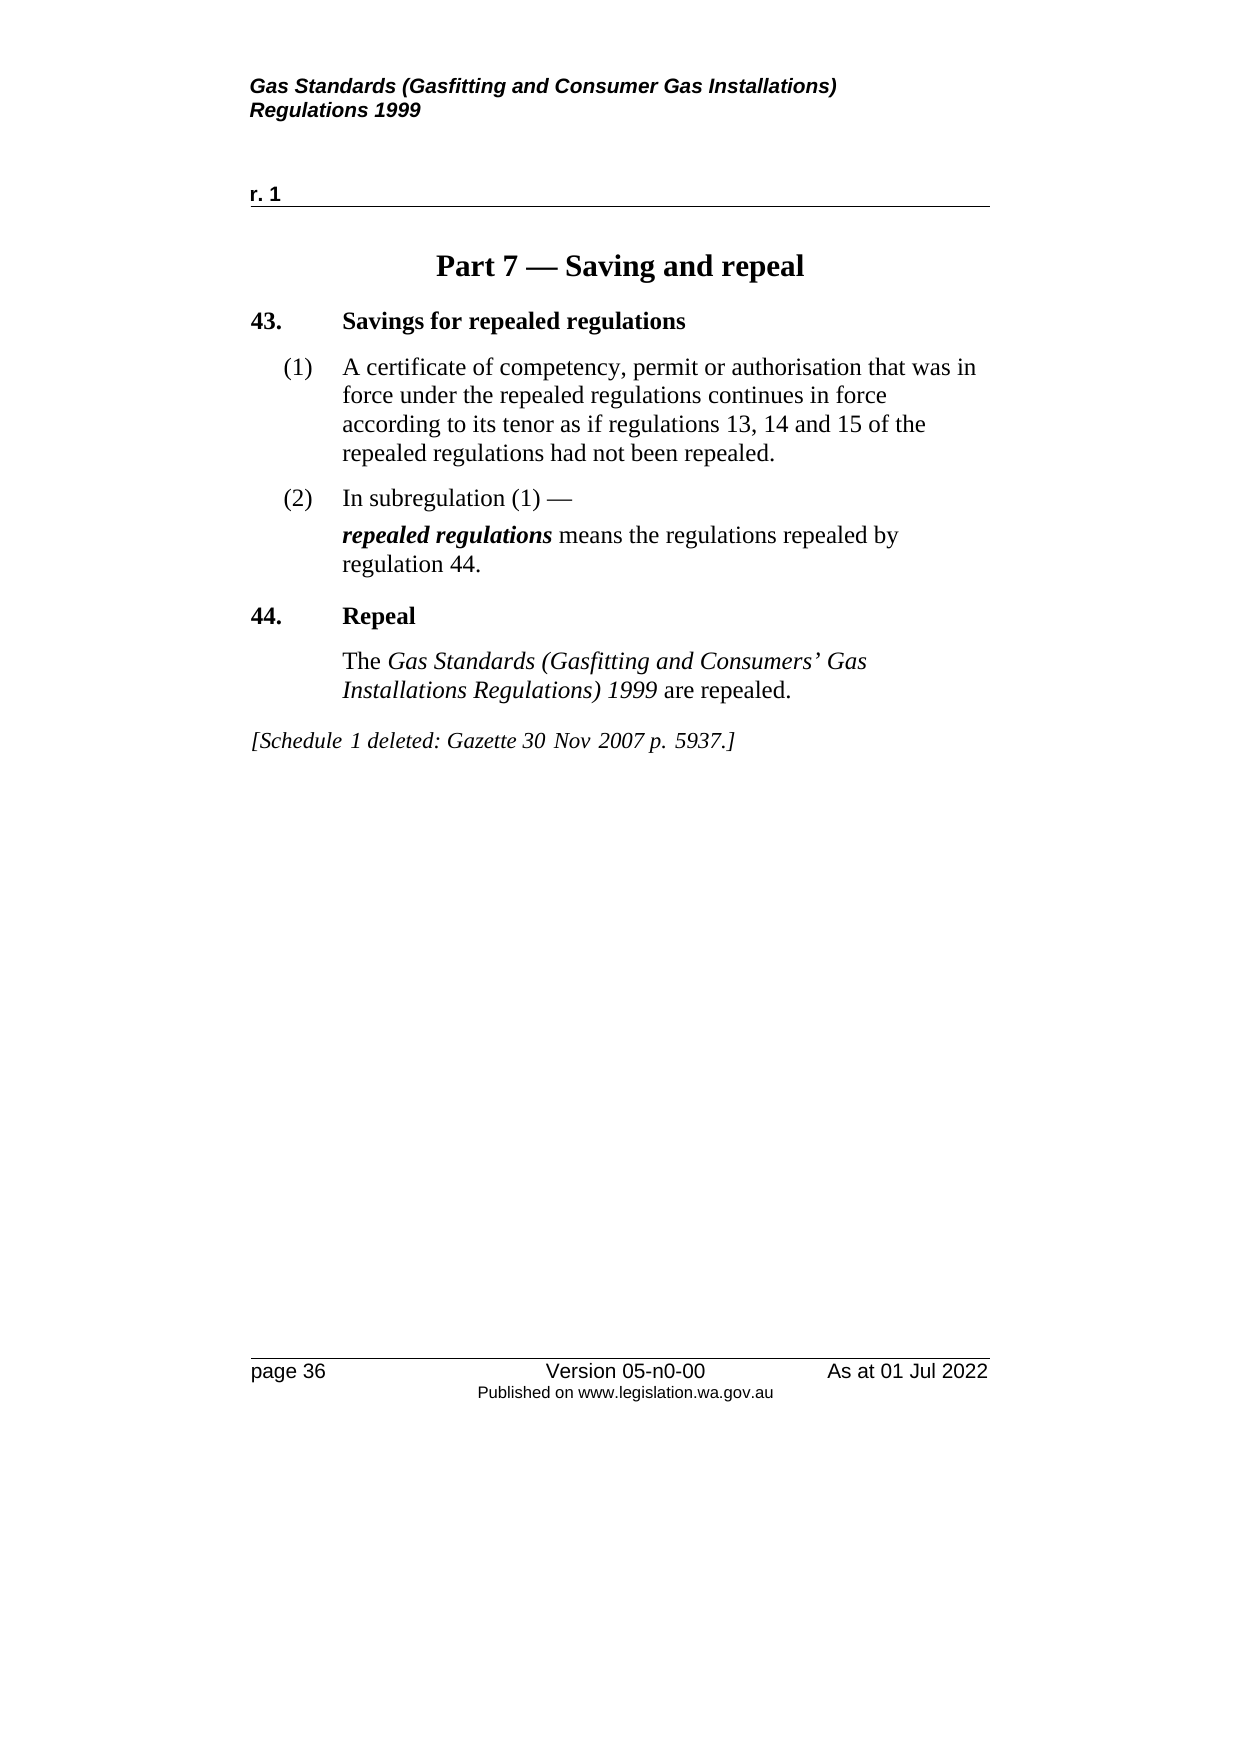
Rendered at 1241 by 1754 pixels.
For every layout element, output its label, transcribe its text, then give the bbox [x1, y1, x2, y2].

subtitle Part 7 — Saving and repeal [251, 247, 990, 283]
text The Gas Standards (Gasfitting and Consumers’ Gas Installations Regulations) 1999 are repealed. [251, 646, 990, 704]
subtitle 44. Repeal [251, 601, 990, 630]
subtitle 43. Savings for repealed regulations [251, 306, 990, 335]
text (2) In subregulation (1) — [251, 483, 990, 512]
text [Schedule 1 deleted: Gazette 30 Nov 2007 p. 5937.] [251, 727, 990, 753]
text (1) A certificate of competency, permit or authorisation that was in force under the repealed regulations continues in force according to its tenor as if regulations 13, 14 and 15 of the repealed regulations had not been repealed. [251, 352, 990, 467]
text repealed regulations means the regulations repealed by regulation 44. [251, 521, 990, 578]
